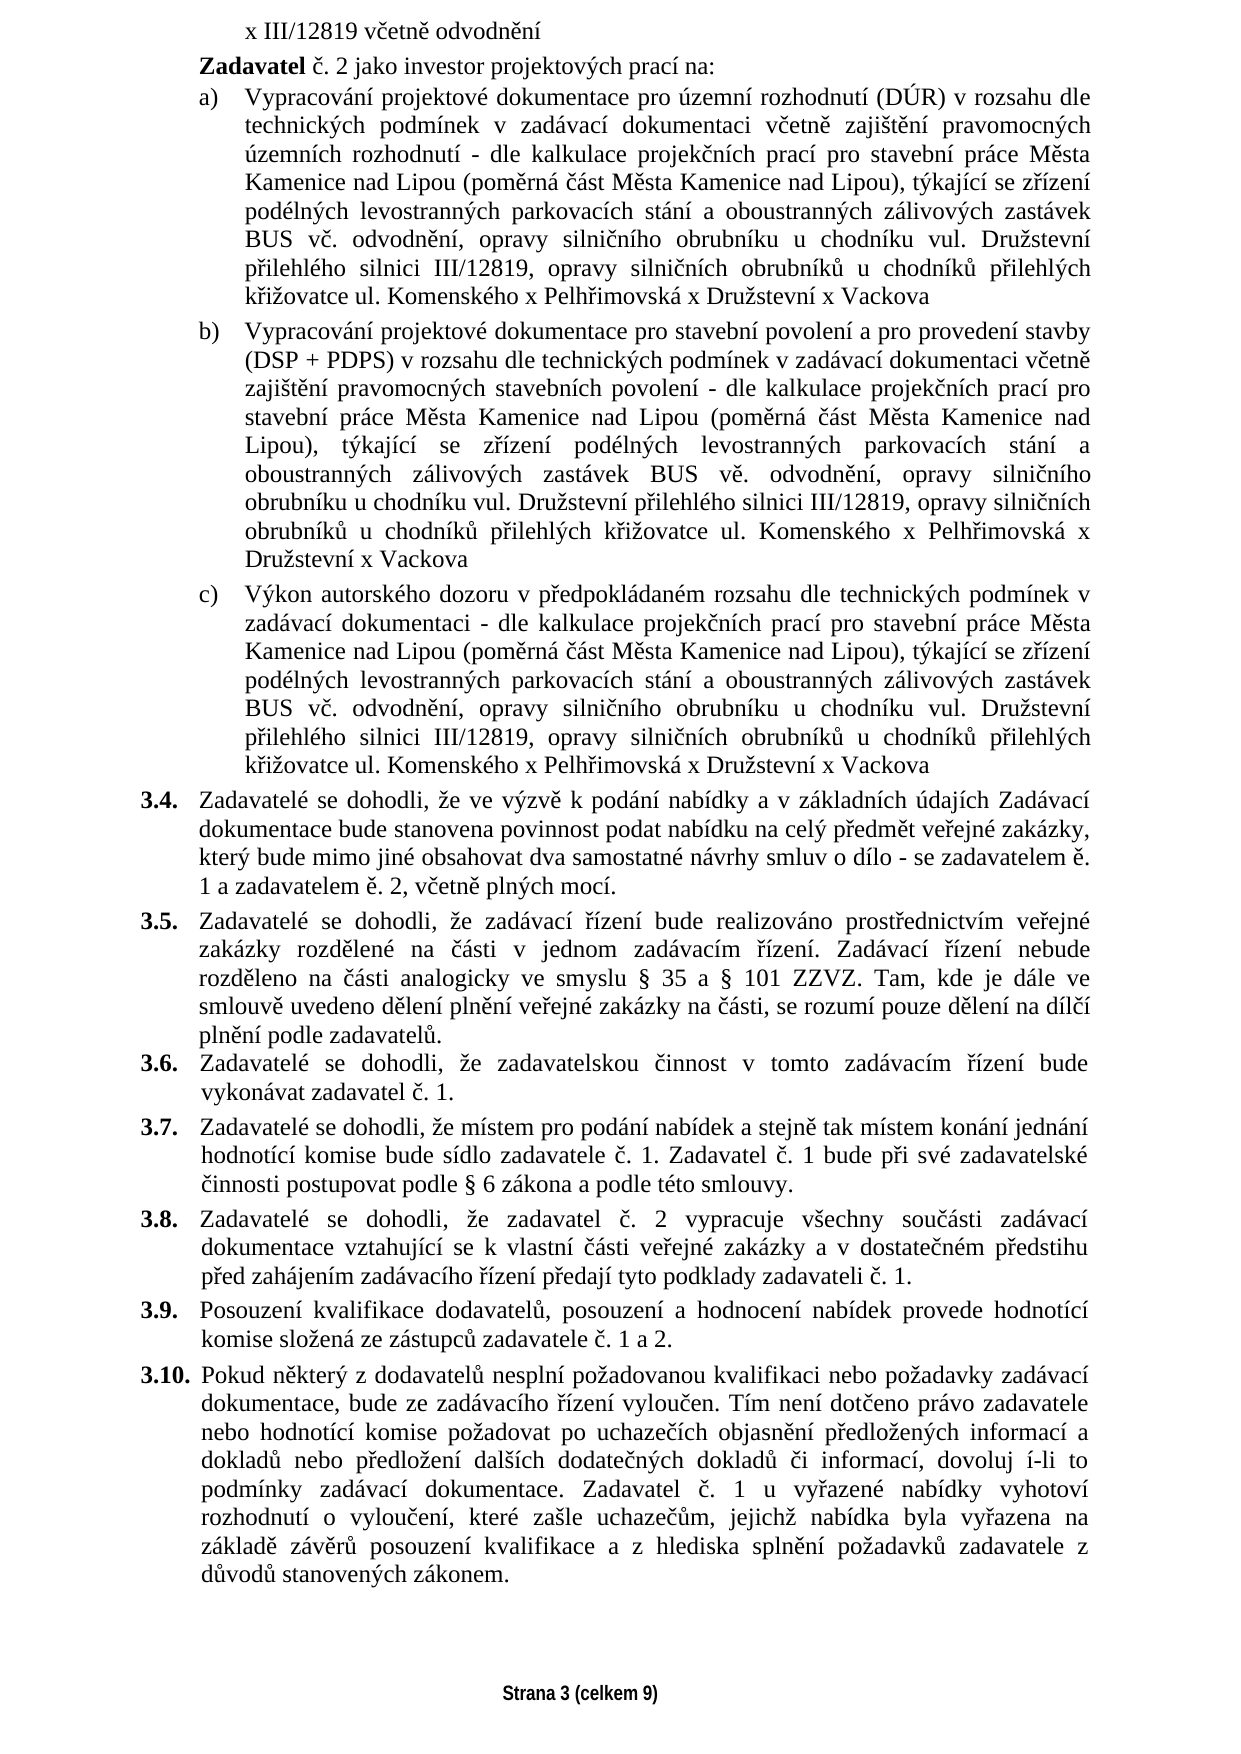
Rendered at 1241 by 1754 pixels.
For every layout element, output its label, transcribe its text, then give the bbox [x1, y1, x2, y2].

list Posouzení kvalifikace dodavatelů, posouzení a hodnocení nabídek provede hodnotící komise složená ze zástupců zadavatele č. 1 a 2. [140, 1296, 1089, 1354]
list Zadavatelé se dohodli, že zadavatelskou činnost v tomto zadávacím řízení bude vykonávat zadavatel č. 1. [140, 1049, 1089, 1106]
list Zadavatelé se dohodli, že zadávací řízení bude realizováno prostřednictvím veřejné zakázky rozdělené na části v jednom zadávacím řízení. Zadávací řízení nebude rozděleno na části analogicky ve smyslu § 35 a § 101 ZZVZ. Tam, kde je dále ve smlouvě uvedeno dělení plnění veřejné zakázky na části, se rozumí pouze dělení na dílčí plnění podle zadavatelů. [140, 906, 1091, 1049]
list Zadavatelé se dohodli, že ve výzvě k podání nabídky a v základních údajích Zadávací dokumentace bude stanovena povinnost podat nabídku na celý předmět veřejné zakázky, který bude mimo jiné obsahovat dva samostatné návrhy smluv o dílo - se zadavatelem ě. 1 a zadavatelem ě. 2, včetně plných mocí. [140, 786, 1091, 900]
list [199, 16, 1091, 45]
list Pokud některý z dodavatelů nesplní požadovanou kvalifikaci nebo požadavky zadávací dokumentace, bude ze zadávacího řízení vyloučen. Tím není dotčeno právo zadavatele nebo hodnotící komise požadovat po uchazečích objasnění předložených informací a dokladů nebo předložení dalších dodatečných dokladů či informací, dovoluj í-li to podmínky zadávací dokumentace. Zadavatel č. 1 u vyřazené nabídky vyhotoví rozhodnutí o vyloučení, které zašle uchazečům, jejichž nabídka byla vyřazena na základě závěrů posouzení kvalifikace a z hlediska splnění požadavků zadavatele z důvodů stanovených zákonem. [140, 1360, 1089, 1589]
list Zadavatelé se dohodli, že zadavatel č. 2 vypracuje všechny součásti zadávací dokumentace vztahující se k vlastní části veřejné zakázky a v dostatečném předstihu před zahájením zadávacího řízení předají tyto podklady zadavateli č. 1. [140, 1204, 1089, 1290]
list Vypracování projektové dokumentace pro územní rozhodnutí (DÚR) v rozsahu dle technických podmínek v zadávací dokumentaci včetně zajištění pravomocných územních rozhodnutí - dle kalkulace projekčních prací pro stavební práce Města Kamenice nad Lipou (poměrná část Města Kamenice nad Lipou), týkající se zřízení podélných levostranných parkovacích stání a oboustranných zálivových zastávek BUS vč. odvodnění, opravy silničního obrubníku u chodníku vul. Družstevní přilehlého silnici III/12819, opravy silničních obrubníků u chodníků přilehlých křižovatce ul. Komenského x Pelhřimovská x Družstevní x Vackova [199, 82, 1091, 311]
list Vypracování projektové dokumentace pro stavební povolení a pro provedení stavby (DSP + PDPS) v rozsahu dle technických podmínek v zadávací dokumentaci včetně zajištění pravomocných stavebních povolení - dle kalkulace projekčních prací pro stavební práce Města Kamenice nad Lipou (poměrná část Města Kamenice nad Lipou), týkající se zřízení podélných levostranných parkovacích stání a oboustranných zálivových zastávek BUS vě. odvodnění, opravy silničního obrubníku u chodníku vul. Družstevní přilehlého silnici III/12819, opravy silničních obrubníků u chodníků přilehlých křižovatce ul. Komenského x Pelhřimovská x Družstevní x Vackova [199, 317, 1091, 574]
text Zadavatel č. 2 jako investor projektových prací na: [199, 55, 1154, 80]
list Výkon autorského dozoru v předpokládaném rozsahu dle technických podmínek v zadávací dokumentaci - dle kalkulace projekčních prací pro stavební práce Města Kamenice nad Lipou (poměrná část Města Kamenice nad Lipou), týkající se zřízení podélných levostranných parkovacích stání a oboustranných zálivových zastávek BUS vč. odvodnění, opravy silničního obrubníku u chodníku vul. Družstevní přilehlého silnici III/12819, opravy silničních obrubníků u chodníků přilehlých křižovatce ul. Komenského x Pelhřimovská x Družstevní x Vackova [199, 580, 1091, 780]
list Zadavatelé se dohodli, že místem pro podání nabídek a stejně tak místem konání jednání hodnotící komise bude sídlo zadavatele č. 1. Zadavatel č. 1 bude při své zadavatelské činnosti postupovat podle § 6 zákona a podle této smlouvy. [140, 1112, 1089, 1198]
